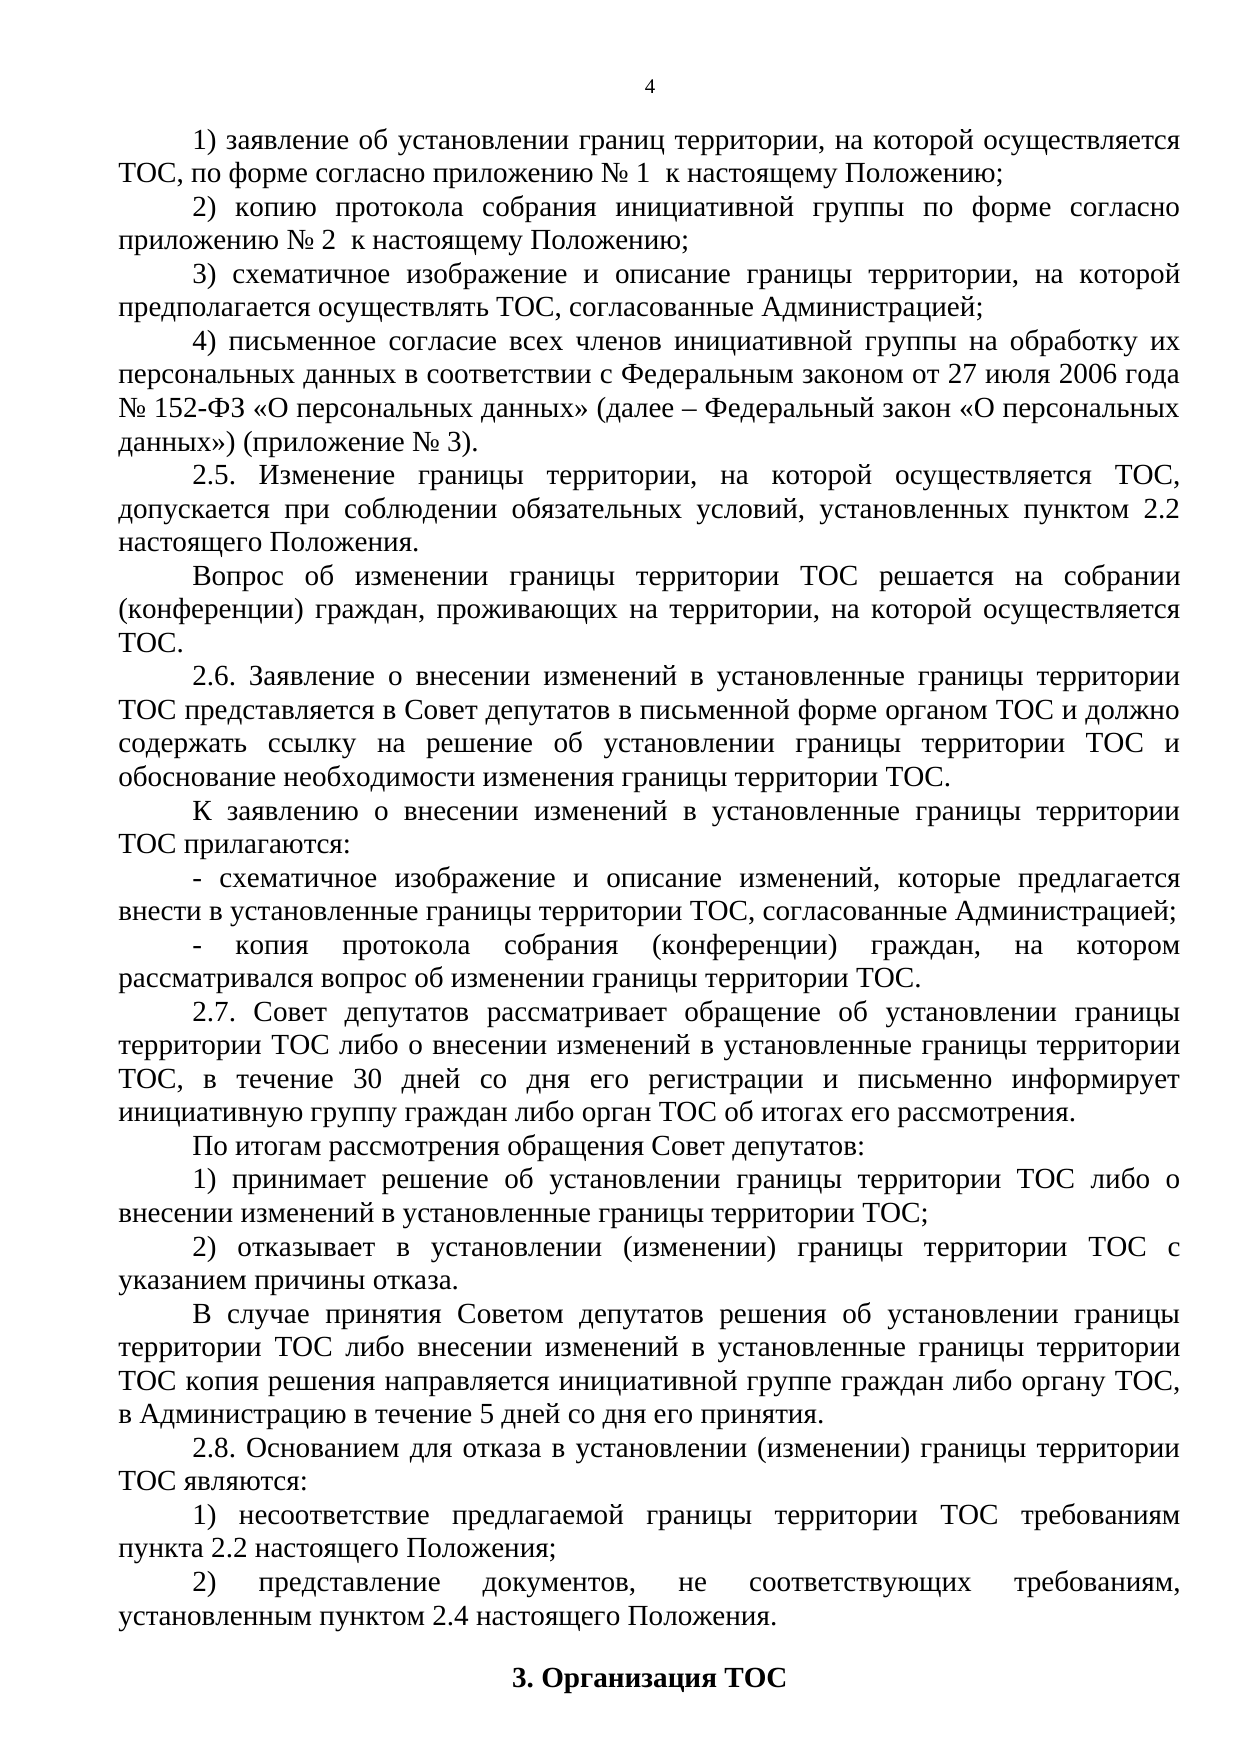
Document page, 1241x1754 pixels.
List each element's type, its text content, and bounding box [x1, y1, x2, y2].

text 2.7. Совет депутатов рассматривает обращение об установлении границы территории ТОС либо о внесении изменений в установленные границы территории ТОС, в течение 30 дней со дня его регистрации и письменно информирует инициативную группу граждан либо орган ТОС об итогах его рассмотрения. [118, 994, 1181, 1128]
text 3) схематичное изображение и описание границы территории, на которой предполагается осуществлять ТОС, согласованные Администрацией; [118, 256, 1181, 323]
text 2) отказывает в установлении (изменении) границы территории ТОС с указанием причины отказа. [118, 1229, 1181, 1296]
text - копия протокола собрания (конференции) граждан, на котором рассматривался вопрос об изменении границы территории ТОС. [118, 927, 1181, 994]
text - схематичное изображение и описание изменений, которые предлагается внести в установленные границы территории ТОС, согласованные Администрацией; [118, 860, 1181, 927]
text В случае принятия Советом депутатов решения об установлении границы территории ТОС либо внесении изменений в установленные границы территории ТОС копия решения направляется инициативной группе граждан либо органу ТОС, в Администрацию в течение 5 дней со дня его принятия. [118, 1296, 1181, 1430]
text 2) копию протокола собрания инициативной группы по форме согласно приложению № 2 к настоящему Положению; [118, 189, 1181, 256]
text 4) письменное согласие всех членов инициативной группы на обработку их персональных данных в соответствии с Федеральным законом от 27 июля 2006 года № 152-ФЗ «О персональных данных» (далее – Федеральный закон «О персональных данных») (приложение № 3). [118, 323, 1181, 457]
text 2.5. Изменение границы территории, на которой осуществляется ТОС, допускается при соблюдении обязательных условий, установленных пунктом 2.2 настоящего Положения. [118, 457, 1181, 558]
text 1) заявление об установлении границ территории, на которой осуществляется ТОС, по форме согласно приложению № 1 к настоящему Положению; [118, 122, 1181, 189]
text 2) представление документов, не соответствующих требованиям, установленным пунктом 2.4 настоящего Положения. [118, 1564, 1181, 1631]
text 3. Организация ТОС [118, 1660, 1181, 1693]
text 1) несоответствие предлагаемой границы территории ТОС требованиям пункта 2.2 настоящего Положения; [118, 1497, 1181, 1564]
text Вопрос об изменении границы территории ТОС решается на собрании (конференции) граждан, проживающих на территории, на которой осуществляется ТОС. [118, 558, 1181, 658]
text 2.6. Заявление о внесении изменений в установленные границы территории ТОС представляется в Совет депутатов в письменной форме органом ТОС и должно содержать ссылку на решение об установлении границы территории ТОС и обоснование необходимости изменения границы территории ТОС. [118, 658, 1181, 793]
text По итогам рассмотрения обращения Совет депутатов: [118, 1128, 1181, 1162]
text 2.8. Основанием для отказа в установлении (изменении) границы территории ТОС являются: [118, 1430, 1181, 1497]
text 1) принимает решение об установлении границы территории ТОС либо о внесении изменений в установленные границы территории ТОС; [118, 1162, 1181, 1229]
text К заявлению о внесении изменений в установленные границы территории ТОС прилагаются: [118, 793, 1181, 860]
